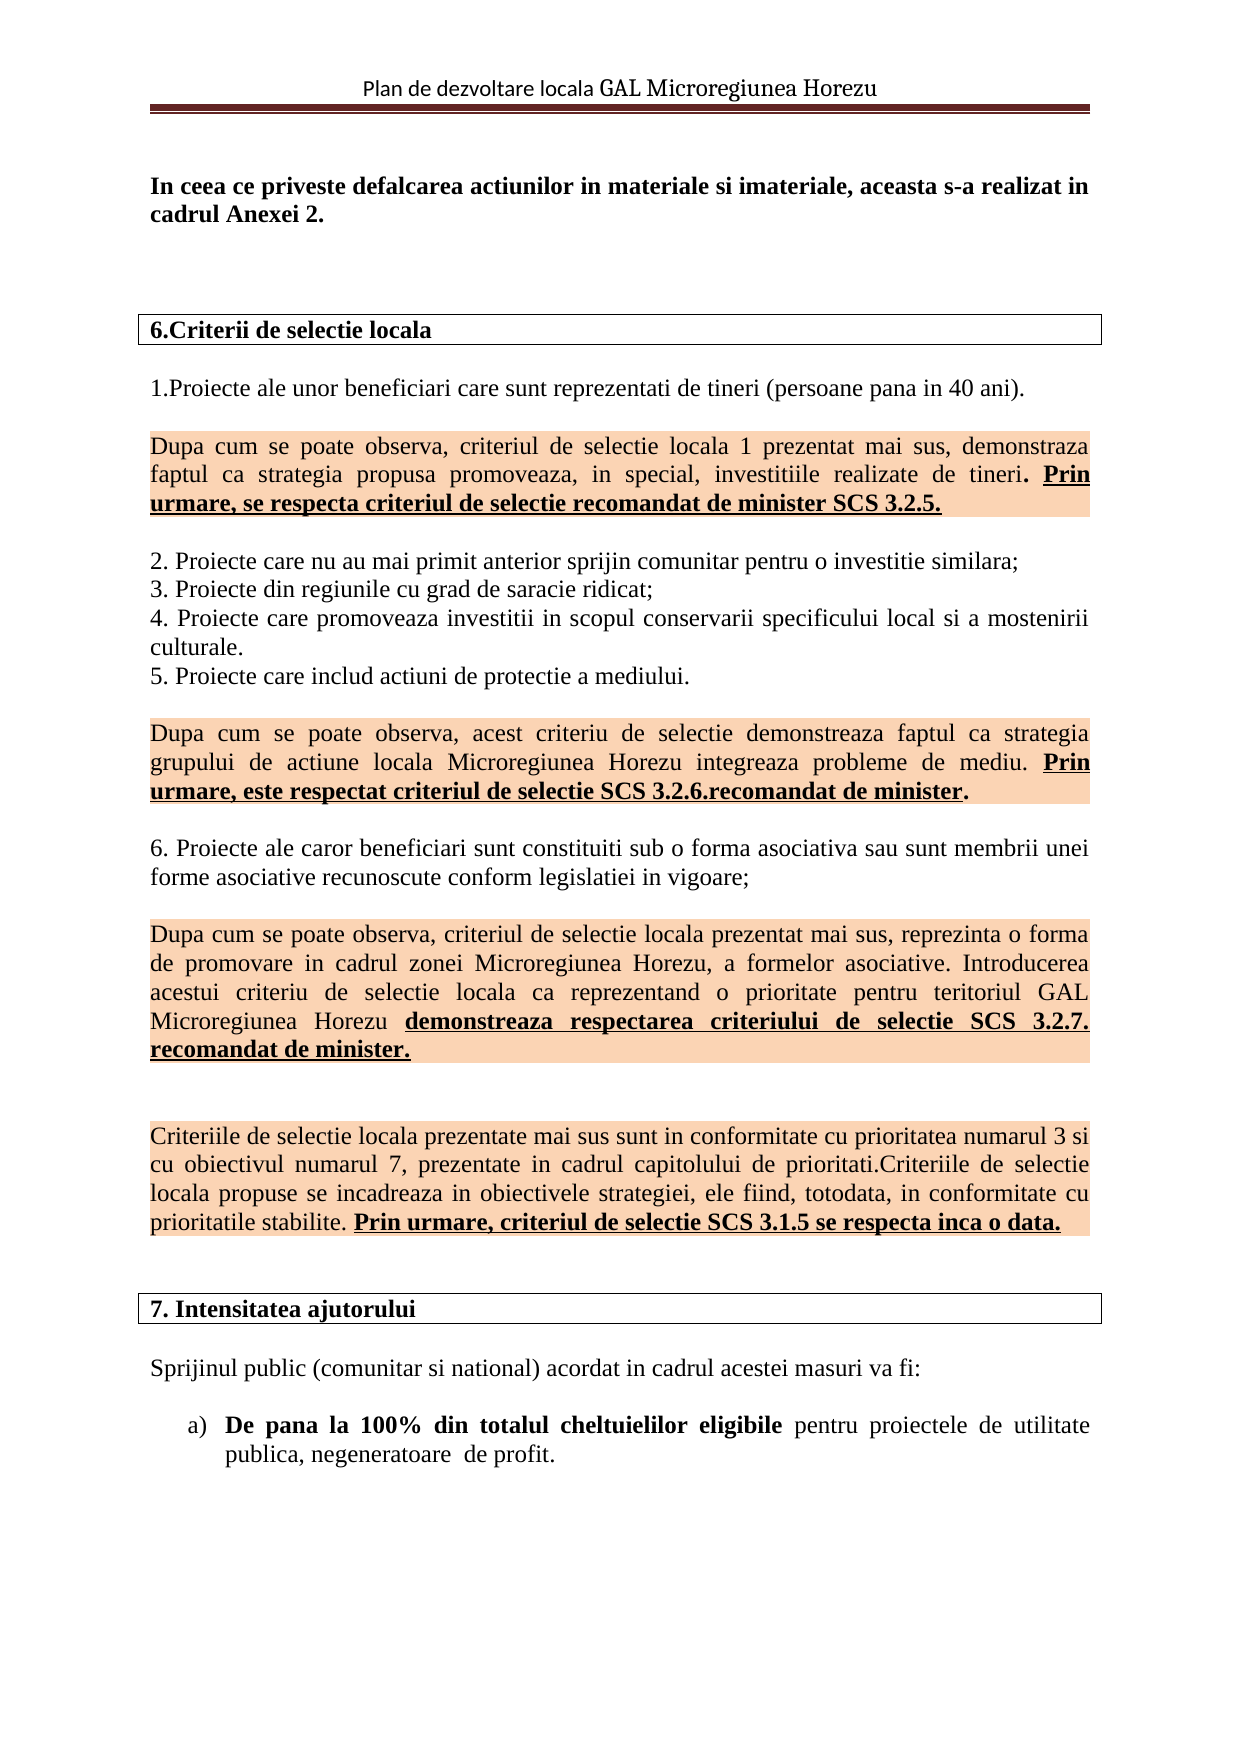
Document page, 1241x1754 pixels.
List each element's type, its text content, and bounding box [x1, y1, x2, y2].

text 4. Proiecte care promoveaza investitii in scopul conservarii specificului local si a mostenirii culturale. [150, 603, 1090, 661]
text Dupa cum se poate observa, criteriul de selectie locala prezentat mai sus, reprezinta o forma de promovare in cadrul zonei Microregiunea Horezu, a formelor asociative. Introducerea acestui criteriu de selectie locala ca reprezentand o prioritate pentru teritoriul GAL Microregiunea Horezu demonstreaza respectarea criteriului de selectie SCS 3.2.7. recomandat de minister. [150, 919, 1090, 1063]
text Dupa cum se poate observa, acest criteriu de selectie demonstreaza faptul ca strategia grupului de actiune locala Microregiunea Horezu integreaza probleme de mediu. Prin urmare, este respectat criteriul de selectie SCS 3.2.6.recomandat de minister. [150, 718, 1090, 804]
text 6. Proiecte ale caror beneficiari sunt constituiti sub o forma asociativa sau sunt membrii unei forme asociative recunoscute conform legislatiei in vigoare; [150, 833, 1090, 891]
text Sprijinul public (comunitar si national) acordat in cadrul acestei masuri va fi: [150, 1353, 1090, 1382]
text In ceea ce priveste defalcarea actiunilor in materiale si imateriale, aceasta s-a realizat in cadrul Anexei 2. [150, 171, 1090, 228]
table_header 6.Criterii de selectie locala [139, 315, 1101, 343]
list De pana la 100% din totalul cheltuielilor eligibile pentru proiectele de utilitate publica, negeneratoare de profit. [187, 1410, 1090, 1468]
text Dupa cum se poate observa, criteriul de selectie locala 1 prezentat mai sus, demonstraza faptul ca strategia propusa promoveaza, in special, investitiile realizate de tineri. Prin urmare, se respecta criteriul de selectie recomandat de minister SCS 3.2.5. [150, 431, 1090, 517]
text 2. Proiecte care nu au mai primit anterior sprijin comunitar pentru o investitie similara; [150, 546, 1090, 574]
text 3. Proiecte din regiunile cu grad de saracie ridicat; [150, 574, 1090, 603]
table_header 7. Intensitatea ajutorului [139, 1294, 1101, 1323]
text 1.Proiecte ale unor beneficiari care sunt reprezentati de tineri (persoane pana in 40 ani). [150, 373, 1090, 402]
text Criteriile de selectie locala prezentate mai sus sunt in conformitate cu prioritatea numarul 3 si cu obiectivul numarul 7, prezentate in cadrul capitolului de prioritati.Criteriile de selectie locala propuse se incadreaza in obiectivele strategiei, ele fiind, totodata, in conformitate cu prioritatile stabilite. Prin urmare, criteriul de selectie SCS 3.1.5 se respecta inca o data. [150, 1121, 1090, 1236]
text 5. Proiecte care includ actiuni de protectie a mediului. [150, 661, 1090, 689]
